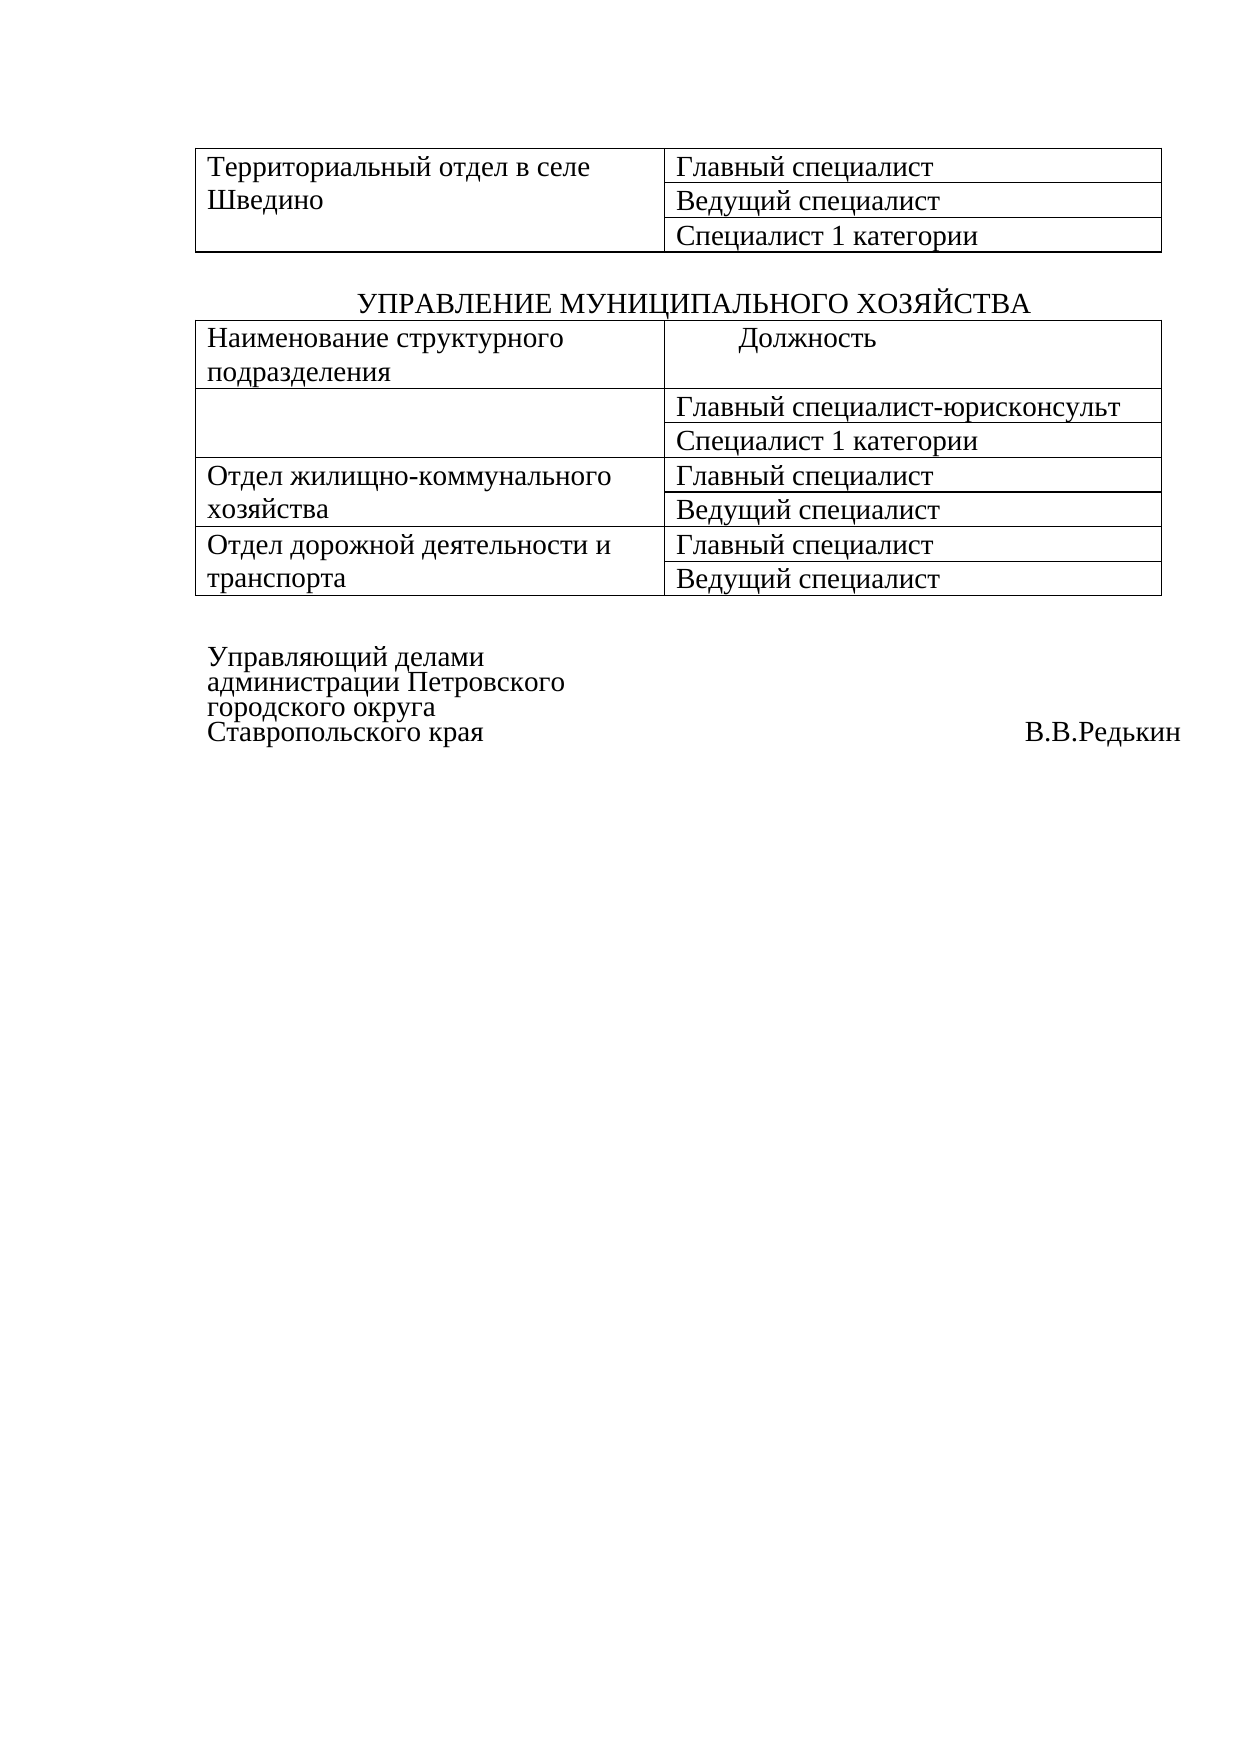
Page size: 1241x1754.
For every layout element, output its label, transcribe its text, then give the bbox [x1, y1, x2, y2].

text Управляющий делами [207, 646, 1181, 671]
table_cell Главный специалист [665, 458, 1161, 491]
table_cell Главный специалист [665, 527, 1161, 561]
table_cell [196, 389, 664, 457]
text УПРАВЛЕНИЕ МУНИЦИПАЛЬНОГО ХОЗЯЙСТВА [207, 286, 1181, 319]
text городского округа [207, 696, 1181, 721]
table_cell Ведущий специалист [665, 183, 1161, 217]
table_cell Главный специалист-юрисконсульт [665, 389, 1161, 422]
table_cell Отдел жилищно-коммунального хозяйства [196, 458, 664, 526]
table_cell Ведущий специалист [665, 562, 1161, 595]
table_cell Специалист 1 категории [665, 218, 1161, 251]
table_header Наименование структурного подразделения [196, 321, 664, 388]
table_cell Территориальный отдел в селе Шведино [196, 149, 664, 251]
table_cell Главный специалист [665, 149, 1161, 182]
text администрации Петровского [207, 671, 1181, 696]
table_header Должность [665, 321, 1161, 388]
table_cell Отдел дорожной деятельности и транспорта [196, 527, 664, 595]
table_cell Специалист 1 категории [665, 423, 1161, 457]
text Ставропольского края В.В.Редькин [207, 721, 1181, 746]
table_cell Ведущий специалист [665, 493, 1161, 526]
